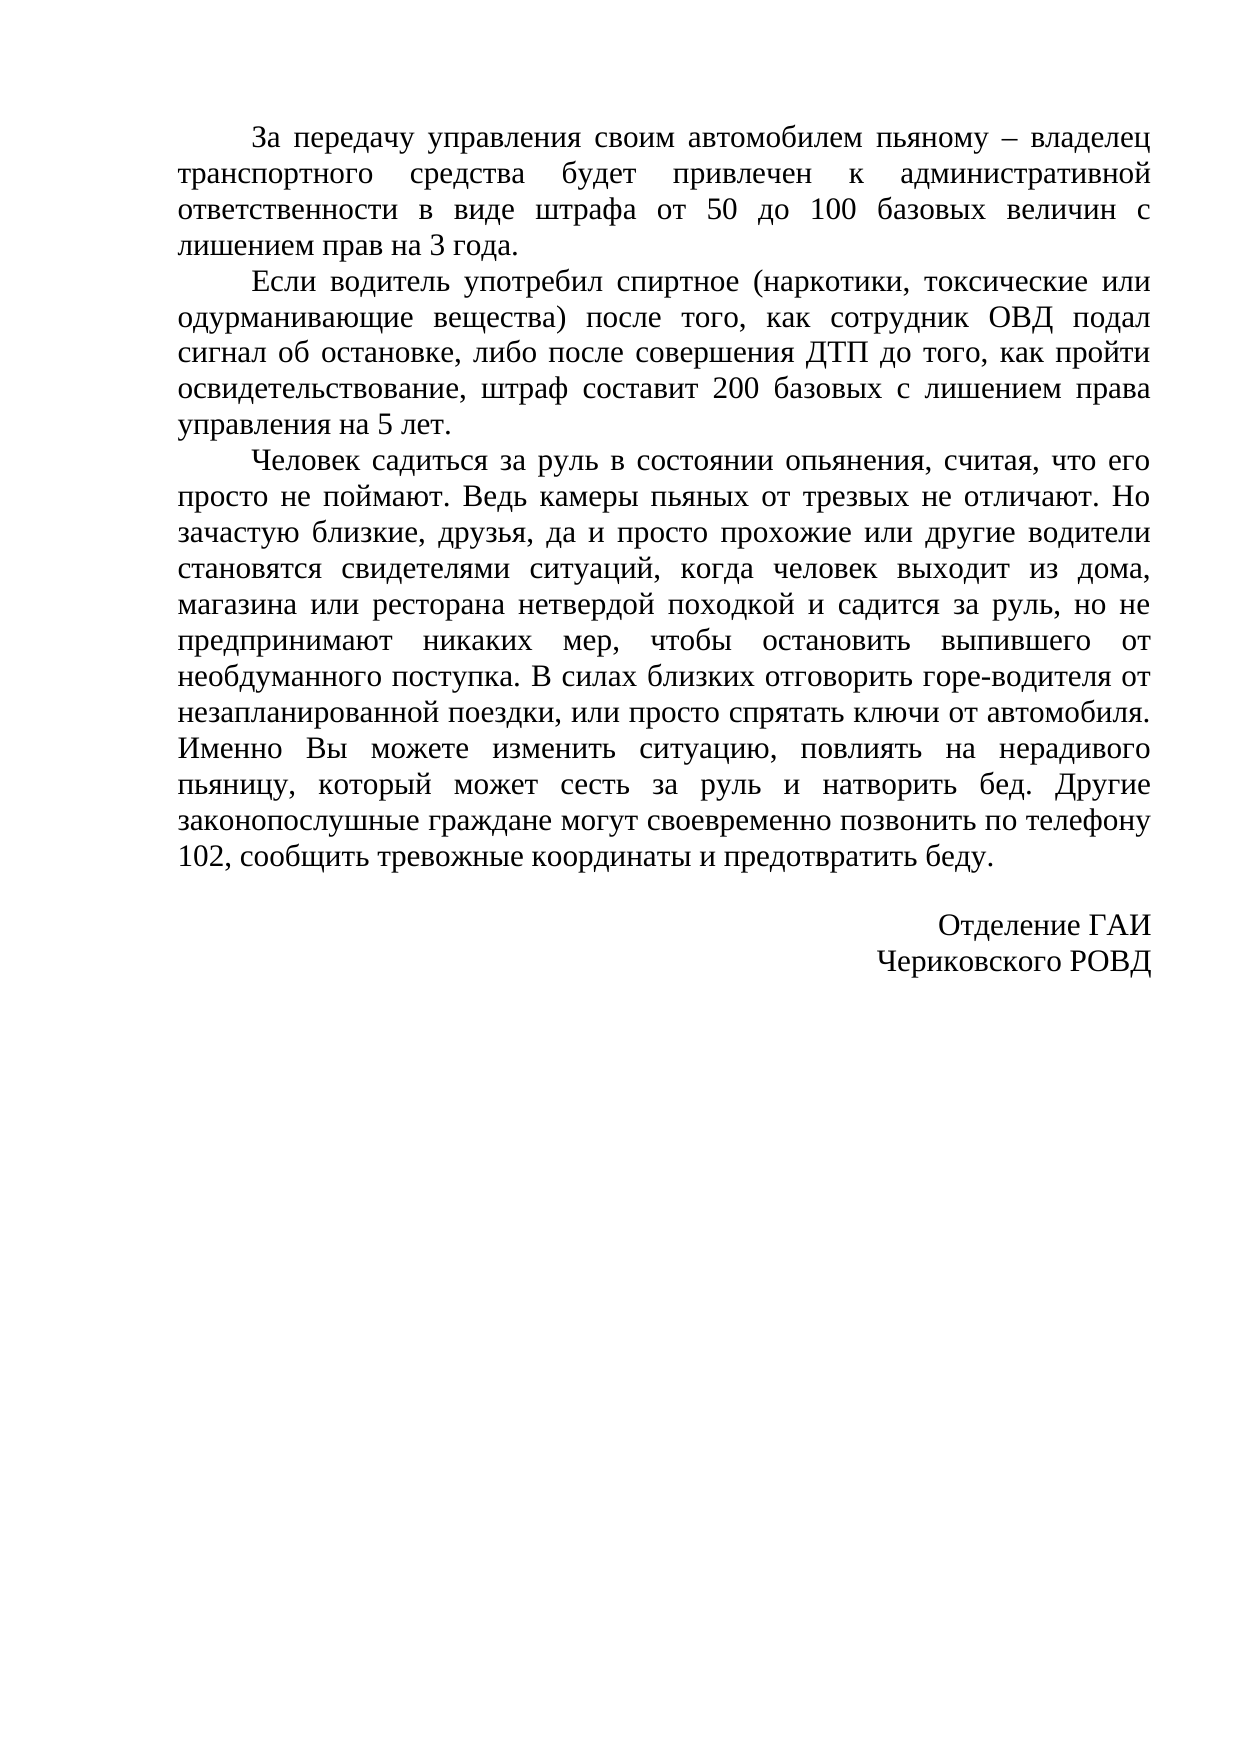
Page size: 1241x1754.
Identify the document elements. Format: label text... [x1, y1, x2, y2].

text Чериковского РОВД [177, 942, 1152, 978]
text За передачу управления своим автомобилем пьяному – владелец транспортного средства будет привлечен к административной ответственности в виде штрафа от 50 до 100 базовых величин с лишением прав на 3 года. [177, 118, 1152, 262]
text Если водитель употребил спиртное (наркотики, токсические или одурманивающие вещества) после того, как сотрудник ОВД подал сигнал об остановке, либо после совершения ДТП до того, как пройти освидетельствование, штраф составит 200 базовых с лишением права управления на 5 лет. [177, 262, 1152, 442]
text Человек садиться за руль в состоянии опьянения, считая, что его просто не поймают. Ведь камеры пьяных от трезвых не отличают. Но зачастую близкие, друзья, да и просто прохожие или другие водители становятся свидетелями ситуаций, когда человек выходит из дома, магазина или ресторана нетвердой походкой и садится за руль, но не предпринимают никаких мер, чтобы остановить выпившего от необдуманного поступка. В силах близких отговорить горе-водителя от незапланированной поездки, или просто спрятать ключи от автомобиля. Именно Вы можете изменить ситуацию, повлиять на нерадивого пьяницу, который может сесть за руль и натворить бед. Другие законопослушные граждане могут своевременно позвонить по телефону 102, сообщить тревожные координаты и предотвратить беду. [177, 442, 1152, 873]
text Отделение ГАИ [177, 906, 1152, 942]
